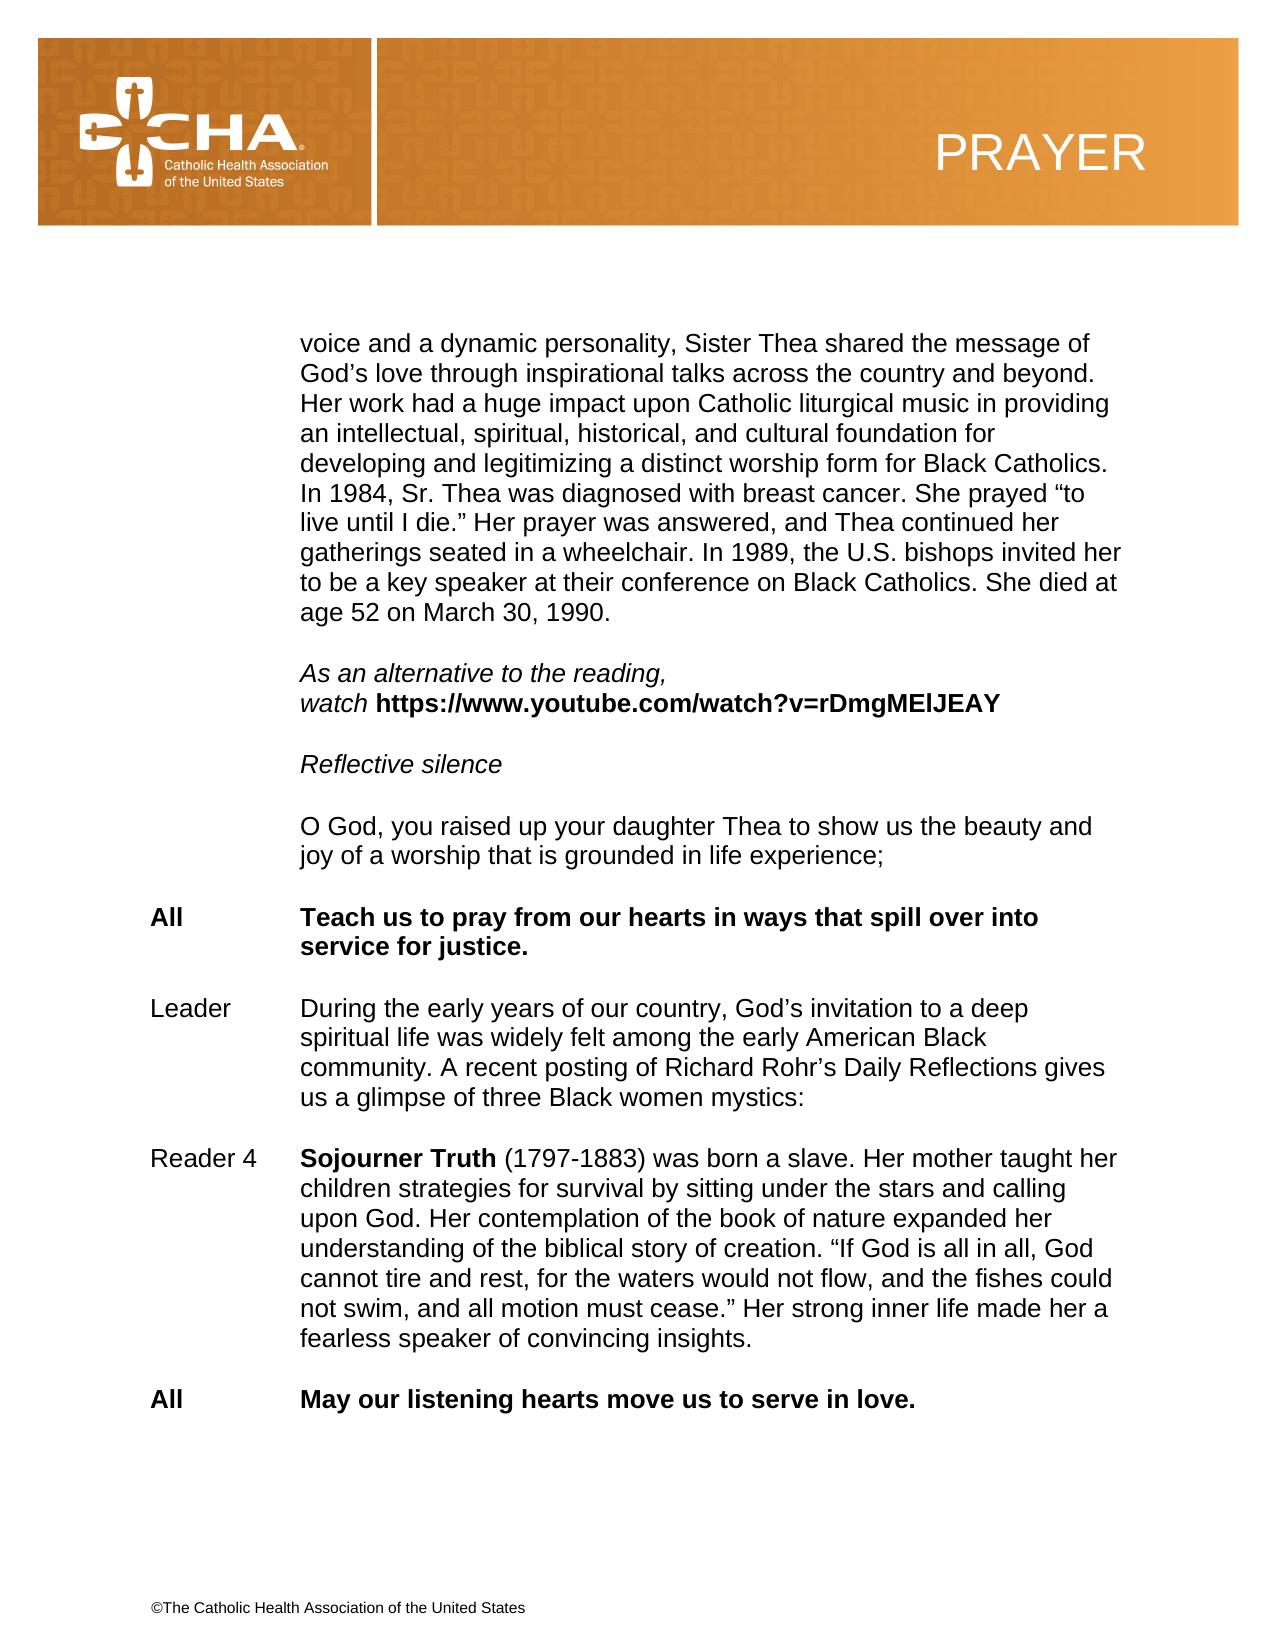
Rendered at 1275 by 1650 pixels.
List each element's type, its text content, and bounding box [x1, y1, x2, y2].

text Reader 4 Sojourner Truth (1797-1883) was born a slave. Her mother taught her children strategies for survival by sitting under the stars and calling upon God. Her contemplation of the book of nature expanded her understanding of the biblical story of creation. “If God is all in all, God cannot tire and rest, for the waters would not flow, and the fishes could not swim, and all motion must cease.” Her strong inner life made her a fearless speaker of convincing insights. [150, 1143, 1125, 1353]
picture [0, 0, 1275, 1650]
text Leader During the early years of our country, God’s invitation to a deep spiritual life was widely felt among the early American Black community. A recent posting of Richard Rohr’s Daily Reflections gives us a glimpse of three Black women mystics: [150, 993, 1125, 1112]
text As an alternative to the reading, watch https://www.youtube.com/watch?v=rDmgMElJEAY [300, 658, 1125, 718]
text O God, you raised up your daughter Thea to show us the beauty and joy of a worship that is grounded in life experience; [300, 811, 1125, 870]
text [150, 328, 1125, 627]
text Reflective silence [225, 749, 1125, 779]
text All Teach us to pray from our hearts in ways that spill over into service for justice. [150, 902, 1125, 961]
text All May our listening hearts move us to serve in love. [150, 1384, 1125, 1414]
